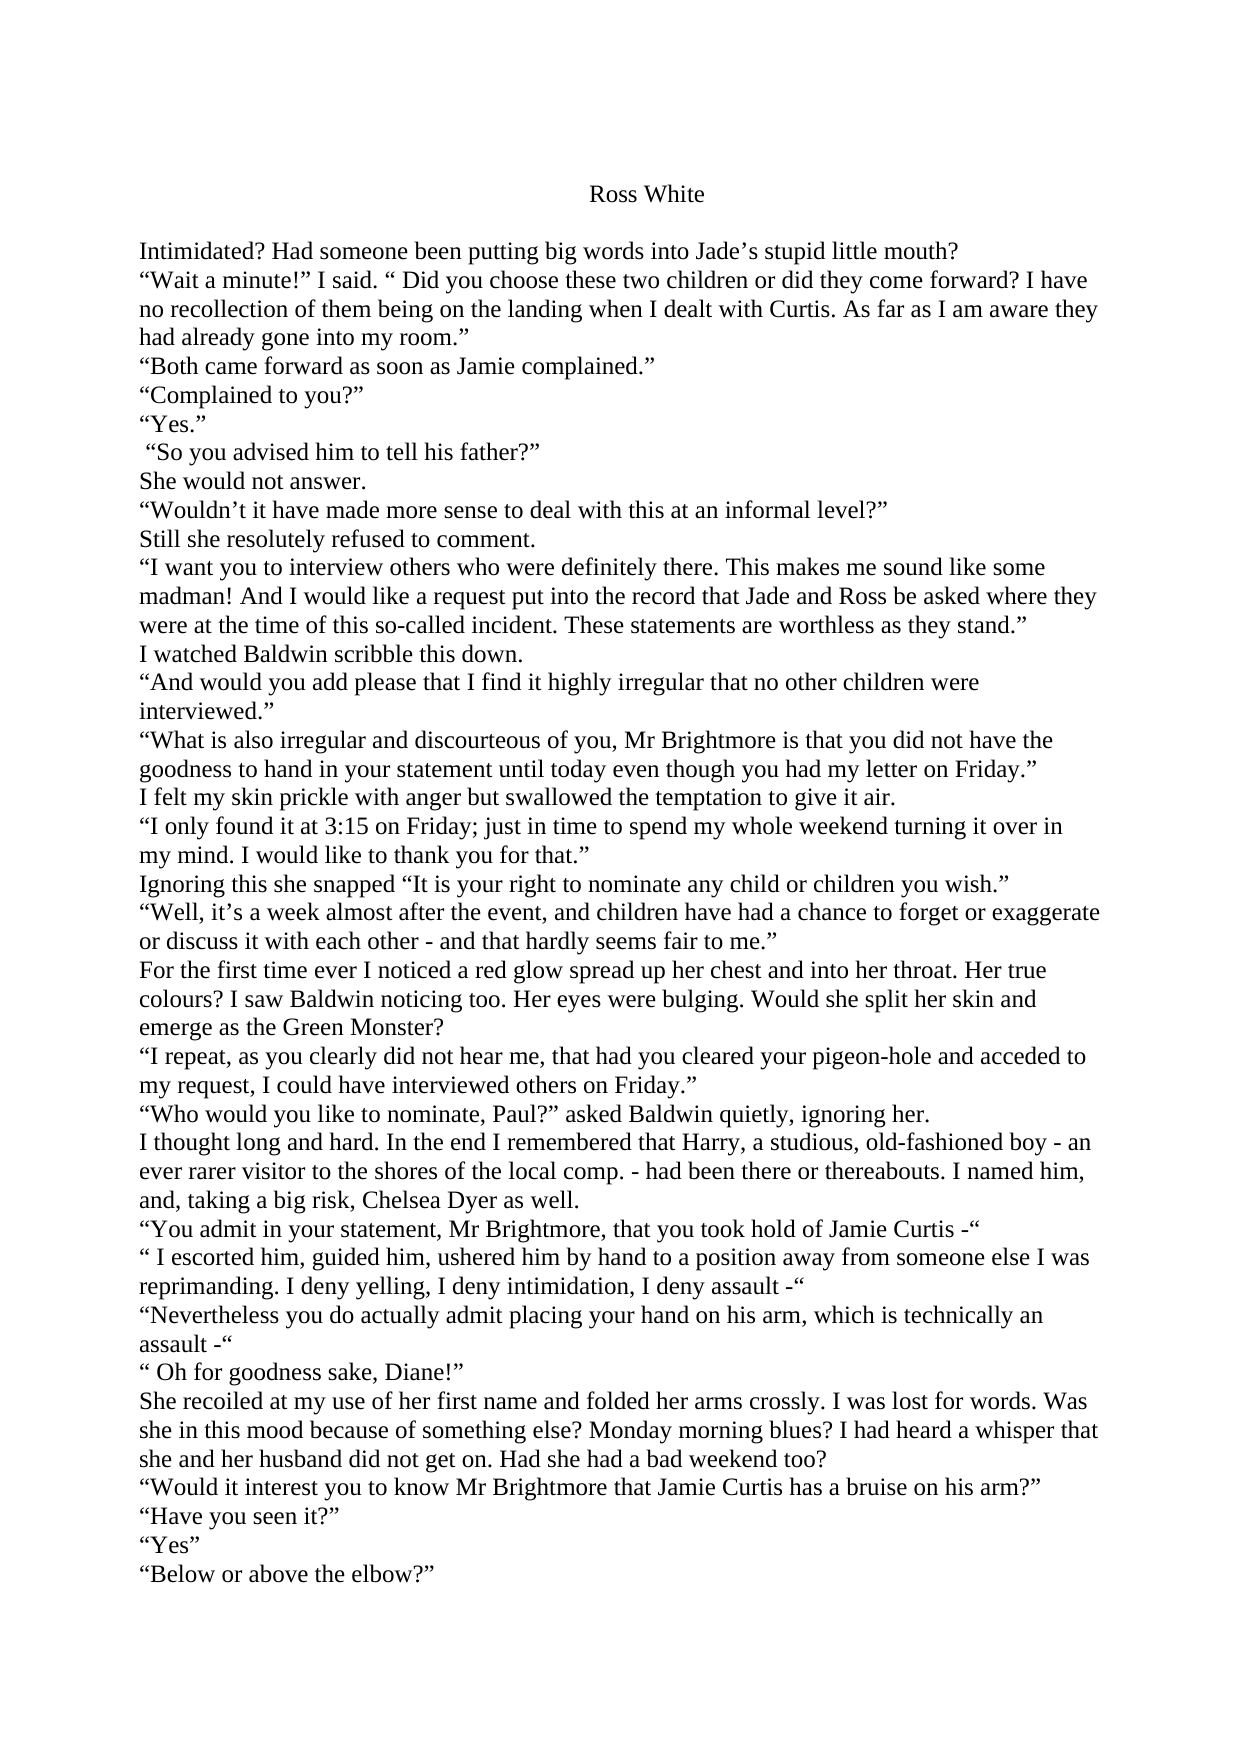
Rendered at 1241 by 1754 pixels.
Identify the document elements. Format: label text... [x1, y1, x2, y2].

text “Both came forward as soon as Jamie complained.” [139, 351, 1101, 380]
text “Below or above the elbow?” [139, 1559, 1101, 1587]
text “Well, it’s a week almost after the event, and children have had a chance to forget or exaggerate or discuss it with each other - and that hardly seems fair to me.” [139, 897, 1101, 955]
text “Have you seen it?” [139, 1501, 1101, 1530]
text “Wouldn’t it have made more sense to deal with this at an informal level?” [139, 495, 1101, 524]
text I watched Baldwin scribble this down. [139, 639, 1101, 667]
text “Wait a minute!” I said. “ Did you choose these two children or did they come forward? I have no recollection of them being on the landing when I dealt with Curtis. As far as I am aware they had already gone into my room.” [139, 265, 1101, 351]
text “ I escorted him, guided him, ushered him by hand to a position away from someone else I was reprimanding. I deny yelling, I deny intimidation, I deny assault -“ [139, 1242, 1101, 1300]
text “ Oh for goodness sake, Diane!” [139, 1357, 1101, 1386]
text “Who would you like to nominate, Paul?” asked Baldwin quietly, ignoring her. [139, 1099, 1101, 1127]
text “I only found it at 3:15 on Friday; just in time to spend my whole weekend turning it over in my mind. I would like to thank you for that.” [139, 811, 1101, 869]
text “Would it interest you to know Mr Brightmore that Jamie Curtis has a bruise on his arm?” [139, 1472, 1101, 1501]
text I thought long and hard. In the end I remembered that Harry, a studious, old-fashioned boy - an ever rarer visitor to the shores of the local comp. - had been there or thereabouts. I named him, and, taking a big risk, Chelsea Dyer as well. [139, 1127, 1101, 1214]
text Intimidated? Had someone been putting big words into Jade’s stupid little mouth? [139, 236, 1101, 265]
text For the first time ever I noticed a red glow spread up her chest and into her throat. Her true colours? I saw Baldwin noticing too. Her eyes were bulging. Would she split her skin and emerge as the Green Monster? [139, 955, 1101, 1041]
text “Nevertheless you do actually admit placing your hand on his arm, which is technically an assault -“ [139, 1300, 1101, 1357]
text “And would you add please that I find it highly irregular that no other children were interviewed.” [139, 667, 1101, 725]
text “I want you to interview others who were definitely there. This makes me sound like some madman! And I would like a request put into the record that Jade and Ross be asked where they were at the time of this so-called incident. These statements are worthless as they stand.” [139, 552, 1101, 639]
text She recoiled at my use of her first name and folded her arms crossly. I was lost for words. Was she in this mood because of something else? Monday morning blues? I had heard a whisper that she and her husband did not get on. Had she had a bad weekend too? [139, 1386, 1101, 1472]
text “What is also irregular and discourteous of you, Mr Brightmore is that you did not have the goodness to hand in your statement until today even though you had my letter on Friday.” [139, 725, 1101, 782]
text “Complained to you?” [139, 380, 1101, 409]
text “You admit in your statement, Mr Brightmore, that you took hold of Jamie Curtis -“ [139, 1214, 1101, 1242]
text “So you advised him to tell his father?” [139, 437, 1101, 466]
text She would not answer. [139, 466, 1101, 495]
text “I repeat, as you clearly did not hear me, that had you cleared your pigeon-hole and acceded to my request, I could have interviewed others on Friday.” [139, 1041, 1101, 1099]
text “Yes” [139, 1530, 1101, 1559]
text I felt my skin prickle with anger but swallowed the temptation to give it air. [139, 782, 1101, 811]
text “Yes.” [139, 409, 1101, 437]
text Ignoring this she snapped “It is your right to nominate any child or children you wish.” [139, 869, 1101, 897]
text Ross White [139, 179, 1101, 207]
text Still she resolutely refused to comment. [139, 524, 1101, 552]
